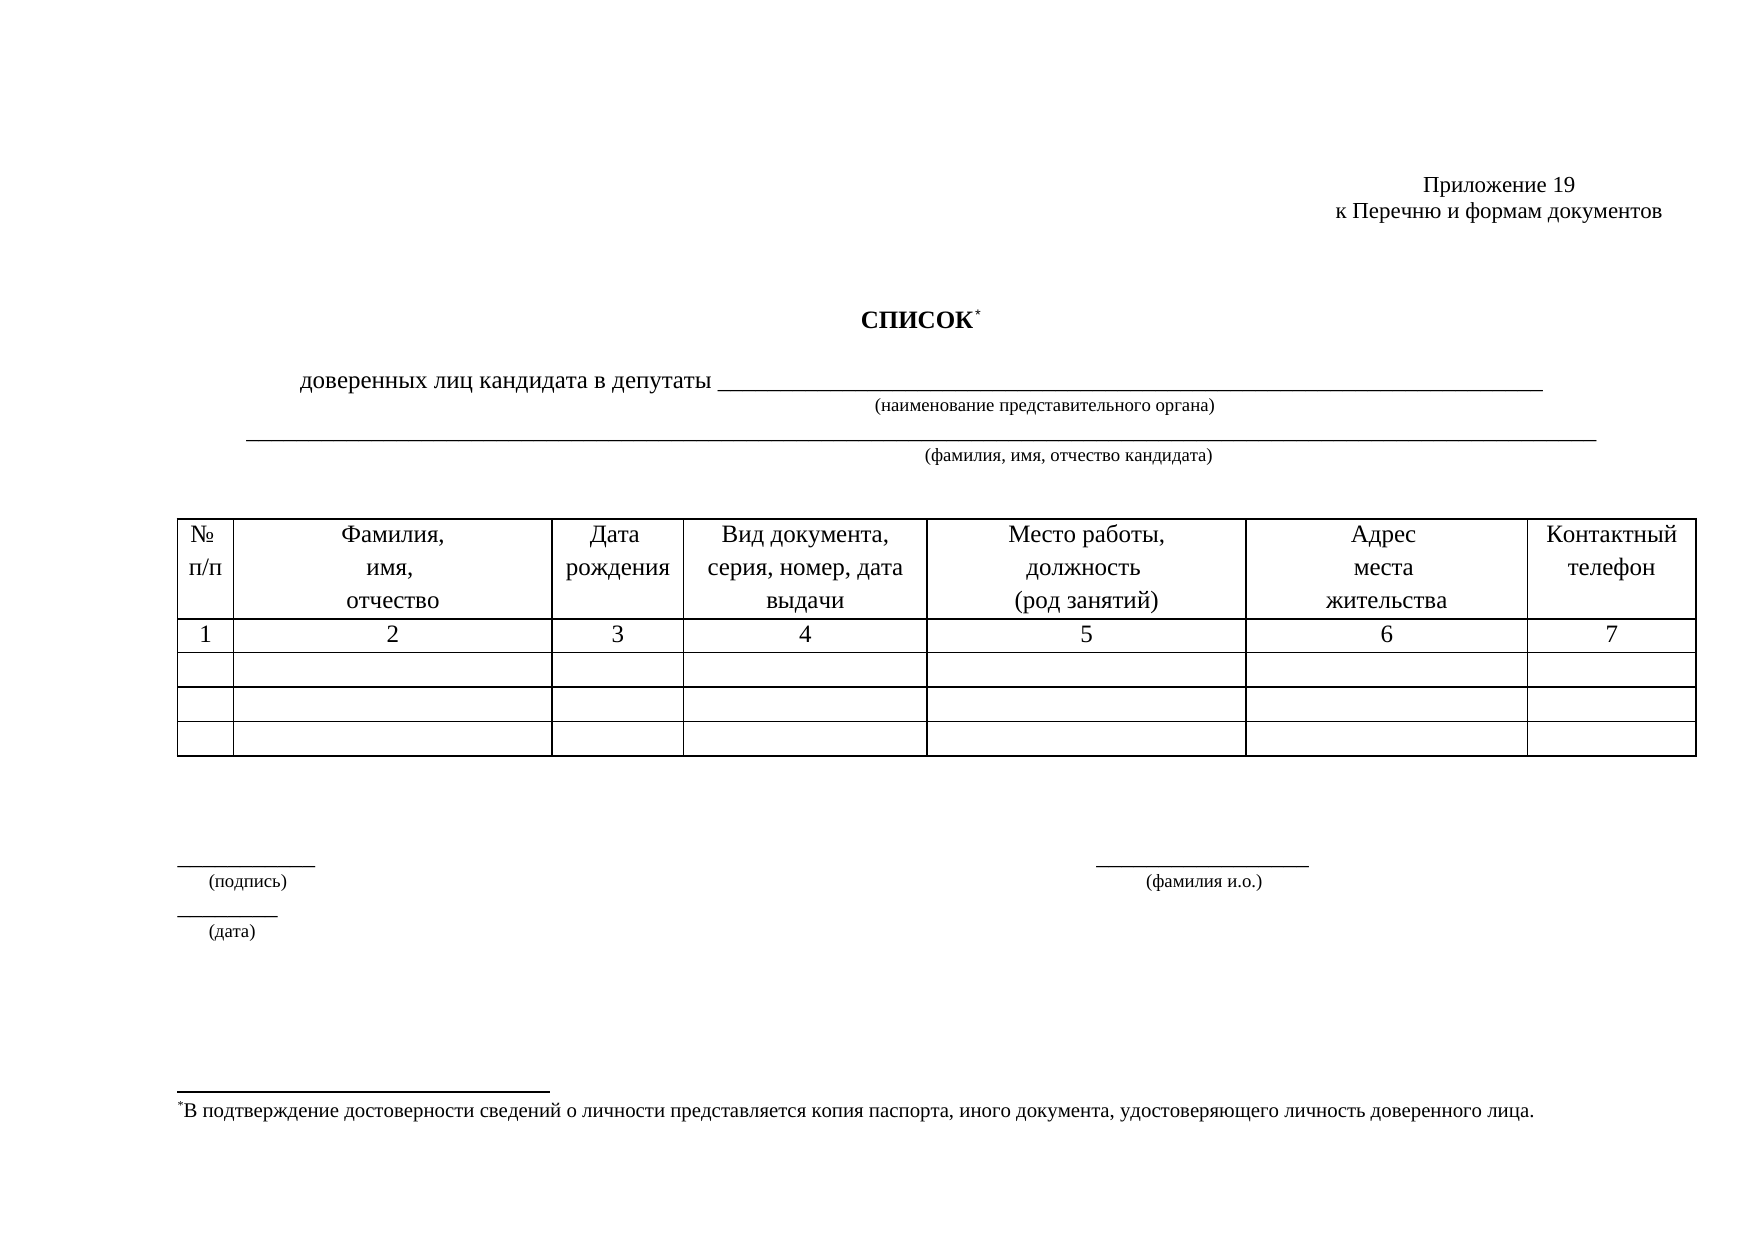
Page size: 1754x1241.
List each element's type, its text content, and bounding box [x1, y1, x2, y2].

table_cell [234, 653, 551, 686]
table_cell [1247, 688, 1527, 721]
table_cell [928, 653, 1245, 686]
table_header Адрес места жительства [1247, 520, 1527, 618]
table_header № п/п [178, 520, 233, 618]
table_cell [178, 653, 233, 686]
table_header Дата рождения [553, 520, 683, 618]
table_cell [1247, 722, 1527, 755]
table_cell 6 [1247, 620, 1527, 652]
text ___________ _________________ [177, 841, 1665, 869]
table_cell [1528, 688, 1695, 721]
table_cell 3 [553, 620, 683, 652]
table_header Приложение 19 к Перечню и формам документов [1302, 171, 1696, 250]
table_cell [234, 722, 551, 755]
table_cell [553, 688, 683, 721]
text ________ [177, 891, 1665, 920]
table_header Контактный телефон [1528, 520, 1695, 618]
table_cell 4 [684, 620, 926, 652]
table_cell [1528, 653, 1695, 686]
text (наименование представительного органа) ____________________________________________________________________________________________________________ [177, 394, 1665, 444]
table_cell [928, 688, 1245, 721]
table_cell [553, 722, 683, 755]
table_header Место работы, должность (род занятий) [928, 520, 1245, 618]
table_cell [178, 722, 233, 755]
table_cell 5 [928, 620, 1245, 652]
table_cell [684, 688, 926, 721]
table_cell 7 [1528, 620, 1695, 652]
text (фамилия, имя, отчество кандидата) [398, 444, 1665, 466]
text (дата) [177, 920, 1665, 941]
text (подпись) (фамилия и.о.) [177, 869, 1665, 891]
table_cell [684, 722, 926, 755]
table_header Вид документа, серия, номер, дата выдачи [684, 520, 926, 618]
text доверенных лиц кандидата в депутаты __________________________________________________________________ [177, 365, 1665, 394]
table_cell [178, 688, 233, 721]
table_cell [684, 653, 926, 686]
table_cell 1 [178, 620, 233, 652]
table_cell [928, 722, 1245, 755]
table_cell [553, 653, 683, 686]
table_cell 2 [234, 620, 551, 652]
text СПИСОК* [177, 305, 1665, 336]
table_header Фамилия, имя, отчество [234, 520, 551, 618]
table_cell [1247, 653, 1527, 686]
table_cell [234, 688, 551, 721]
table_cell [1528, 722, 1695, 755]
